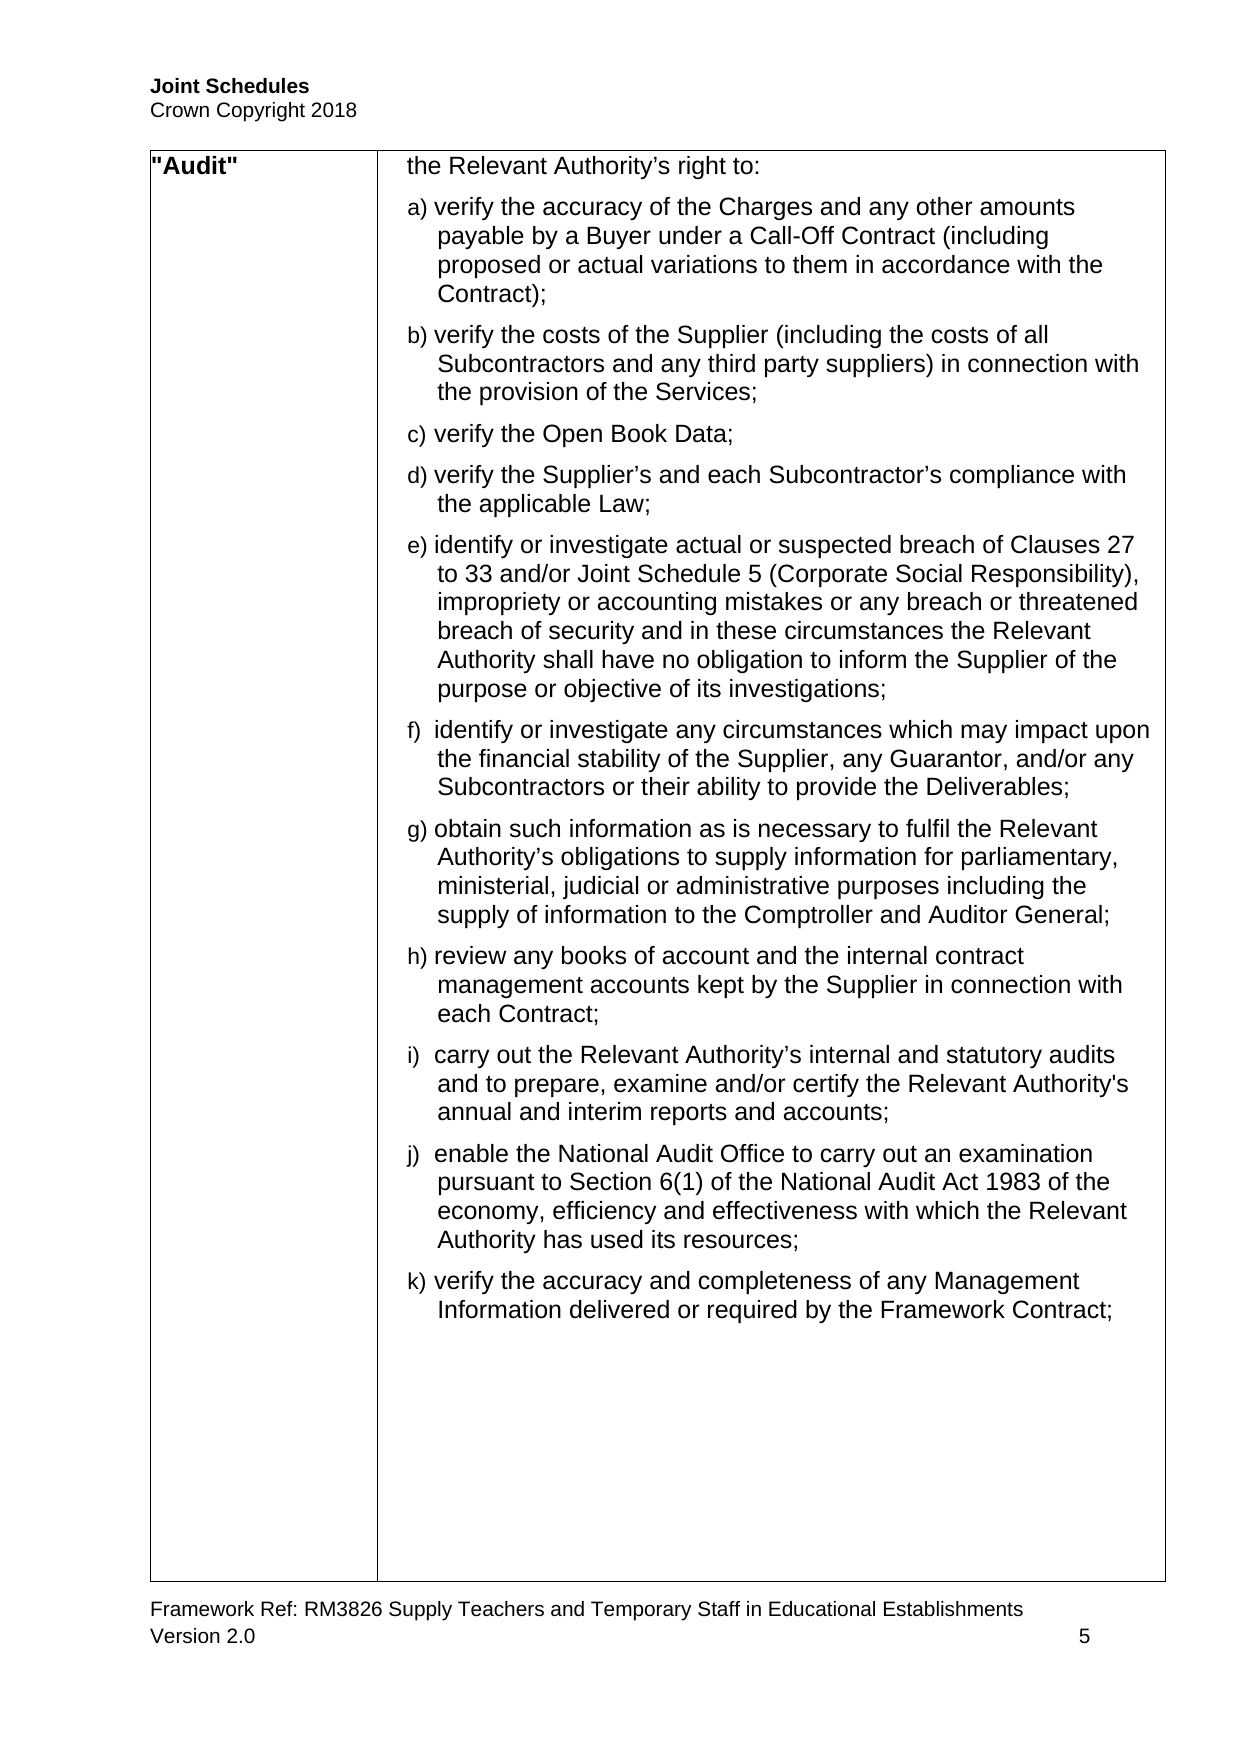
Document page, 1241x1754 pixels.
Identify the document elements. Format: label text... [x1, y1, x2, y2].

table_cell the Relevant Authority’s right to: verify the accuracy of the Charges and any other amounts payable by a Buyer under a Call-Off Contract (including proposed or actual variations to them in accordance with the Contract); verify the costs of the Supplier (including the costs of all Subcontractors and any third party suppliers) in connection with the provision of the Services; verify the Open Book Data; verify the Supplier’s and each Subcontractor’s compliance with the applicable Law; identify or investigate actual or suspected breach of Clauses 27 to 33 and/or Joint Schedule 5 (Corporate Social Responsibility), impropriety or accounting mistakes or any breach or threatened breach of security and in these circumstances the Relevant Authority shall have no obligation to inform the Supplier of the purpose or objective of its investigations; identify or investigate any circumstances which may impact upon the financial stability of the Supplier, any Guarantor, and/or any Subcontractors or their ability to provide the Deliverables; obtain such information as is necessary to fulfil the Relevant Authority’s obligations to supply information for parliamentary, ministerial, judicial or administrative purposes including the supply of information to the Comptroller and Auditor General; review any books of account and the internal contract management accounts kept by the Supplier in connection with each Contract; carry out the Relevant Authority’s internal and statutory audits and to prepare, examine and/or certify the Relevant Authority's annual and interim reports and accounts; enable the National Audit Office to carry out an examination pursuant to Section 6(1) of the National Audit Act 1983 of the economy, efficiency and effectiveness with which the Relevant Authority has used its resources; verify the accuracy and completeness of any Management Information delivered or required by the Framework Contract; [378, 151, 1165, 1581]
table_cell "Audit" [151, 151, 377, 1581]
